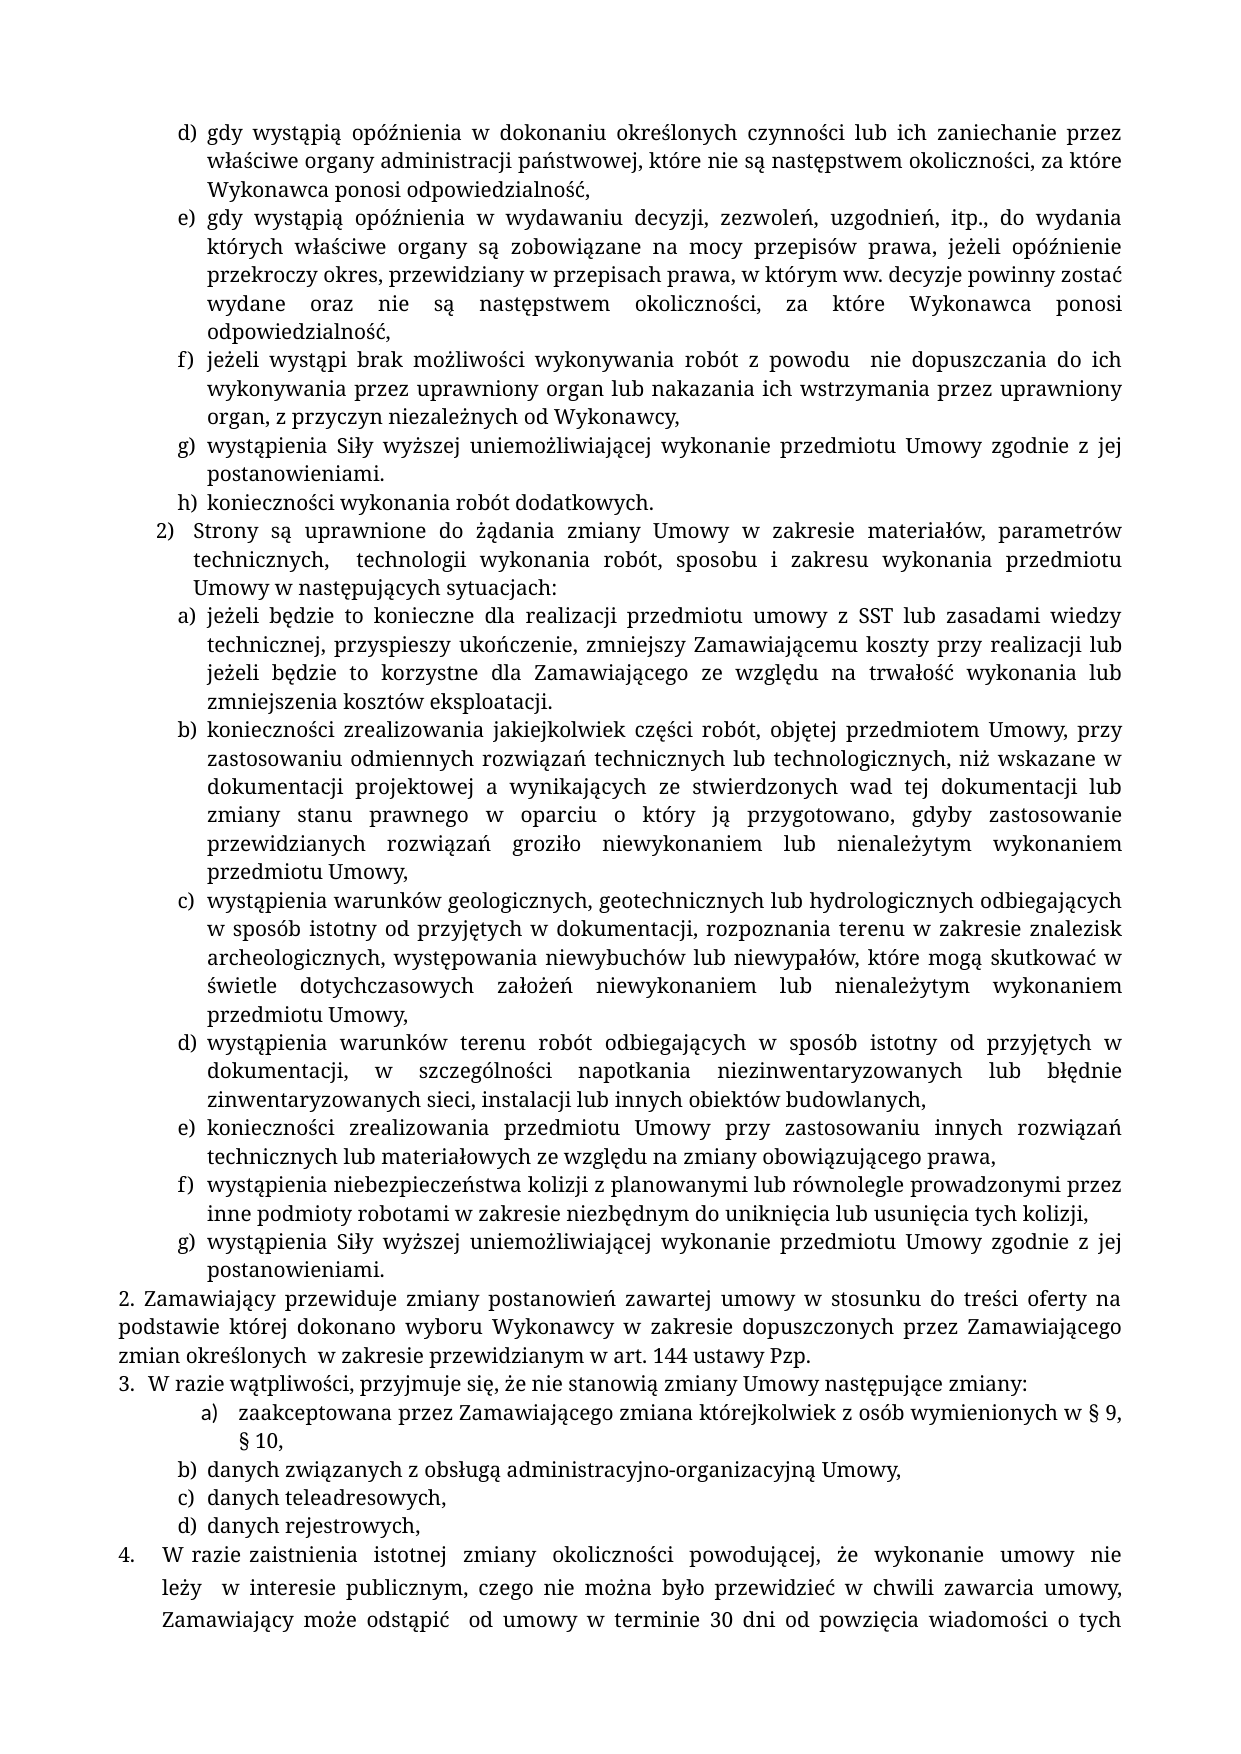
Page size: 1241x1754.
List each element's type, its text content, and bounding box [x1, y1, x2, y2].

list gdy wystąpią opóźnienia w wydawaniu decyzji, zezwoleń, uzgodnień, itp., do wydania których właściwe organy są zobowiązane na mocy przepisów prawa, jeżeli opóźnienie przekroczy okres, przewidziany w przepisach prawa, w którym ww. decyzje powinny zostać wydane oraz nie są następstwem okoliczności, za które Wykonawca ponosi odpowiedzialność, [177, 203, 1123, 346]
list Strony są uprawnione do żądania zmiany Umowy w zakresie materiałów, parametrów technicznych, technologii wykonania robót, sposobu i zakresu wykonania przedmiotu Umowy w następujących sytuacjach: [156, 516, 1123, 602]
list danych rejestrowych, [177, 1512, 1123, 1540]
list jeżeli będzie to konieczne dla realizacji przedmiotu umowy z SST lub zasadami wiedzy technicznej, przyspieszy ukończenie, zmniejszy Zamawiającemu koszty przy realizacji lub jeżeli będzie to korzystne dla Zamawiającego ze względu na trwałość wykonania lub zmniejszenia kosztów eksploatacji. [177, 602, 1123, 715]
list W razie wątpliwości, przyjmuje się, że nie stanowią zmiany Umowy następujące zmiany: [118, 1369, 1123, 1398]
list wystąpienia warunków geologicznych, geotechnicznych lub hydrologicznych odbiegających w sposób istotny od przyjętych w dokumentacji, rozpoznania terenu w zakresie znalezisk archeologicznych, występowania niewybuchów lub niewypałów, które mogą skutkować w świetle dotychczasowych założeń niewykonaniem lub nienależytym wykonaniem przedmiotu Umowy, [177, 886, 1123, 1028]
list danych teleadresowych, [177, 1483, 1123, 1512]
list gdy wystąpią opóźnienia w dokonaniu określonych czynności lub ich zaniechanie przez właściwe organy administracji państwowej, które nie są następstwem okoliczności, za które Wykonawca ponosi odpowiedzialność, [177, 118, 1123, 203]
list zaakceptowana przez Zamawiającego zmiana którejkolwiek z osób wymienionych w § 9, § 10, [201, 1398, 1123, 1455]
list danych związanych z obsługą administracyjno-organizacyjną Umowy, [177, 1455, 1123, 1483]
list konieczności zrealizowania przedmiotu Umowy przy zastosowaniu innych rozwiązań technicznych lub materiałowych ze względu na zmiany obowiązującego prawa, [177, 1113, 1123, 1170]
list konieczności zrealizowania jakiejkolwiek części robót, objętej przedmiotem Umowy, przy zastosowaniu odmiennych rozwiązań technicznych lub technologicznych, niż wskazane w dokumentacji projektowej a wynikających ze stwierdzonych wad tej dokumentacji lub zmiany stanu prawnego w oparciu o który ją przygotowano, gdyby zastosowanie przewidzianych rozwiązań groziło niewykonaniem lub nienależytym wykonaniem przedmiotu Umowy, [177, 715, 1123, 886]
text 2. Zamawiający przewiduje zmiany postanowień zawartej umowy w stosunku do treści oferty na podstawie której dokonano wyboru Wykonawcy w zakresie dopuszczonych przez Zamawiającego zmian określonych w zakresie przewidzianym w art. 144 ustawy Pzp. [118, 1284, 1123, 1369]
list wystąpienia warunków terenu robót odbiegających w sposób istotny od przyjętych w dokumentacji, w szczególności napotkania niezinwentaryzowanych lub błędnie zinwentaryzowanych sieci, instalacji lub innych obiektów budowlanych, [177, 1028, 1123, 1113]
list konieczności wykonania robót dodatkowych. [177, 488, 1123, 516]
list wystąpienia niebezpieczeństwa kolizji z planowanymi lub równolegle prowadzonymi przez inne podmioty robotami w zakresie niezbędnym do uniknięcia lub usunięcia tych kolizji, [177, 1170, 1123, 1227]
list wystąpienia Siły wyższej uniemożliwiającej wykonanie przedmiotu Umowy zgodnie z jej postanowieniami. [177, 431, 1123, 488]
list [118, 1540, 1123, 1634]
list jeżeli wystąpi brak możliwości wykonywania robót z powodu nie dopuszczania do ich wykonywania przez uprawniony organ lub nakazania ich wstrzymania przez uprawniony organ, z przyczyn niezależnych od Wykonawcy, [177, 346, 1123, 431]
list wystąpienia Siły wyższej uniemożliwiającej wykonanie przedmiotu Umowy zgodnie z jej postanowieniami. [177, 1227, 1123, 1284]
